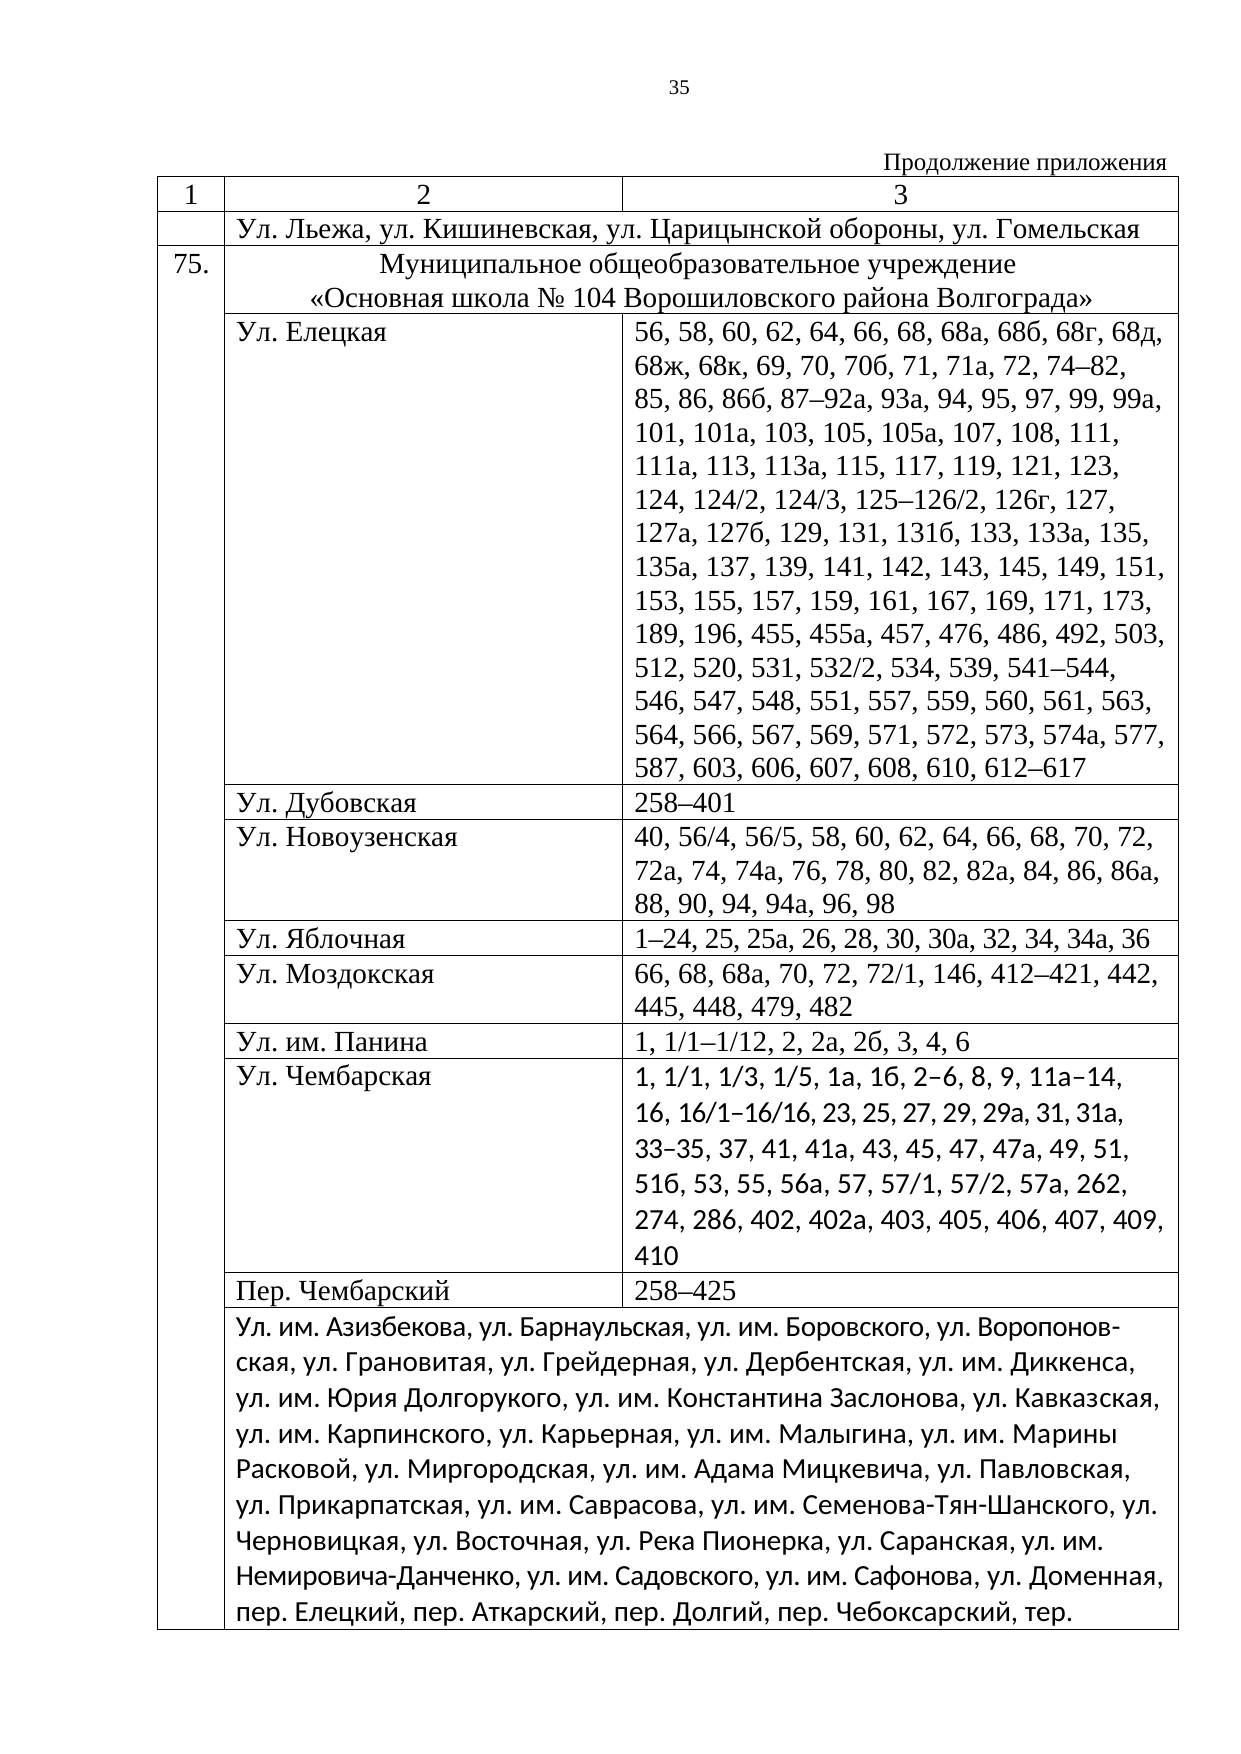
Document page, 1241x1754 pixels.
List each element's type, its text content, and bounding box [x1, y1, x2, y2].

table_cell Ул. Яблочная [225, 921, 622, 955]
table_cell 2 [225, 177, 622, 211]
table_cell 258–401 [623, 785, 1178, 818]
table_cell Ул. Моздокская [225, 956, 622, 1023]
table_cell Ул. Чембарская [225, 1059, 622, 1272]
table_cell Пер. Чембарский [225, 1273, 622, 1307]
table_cell Ул. Новоузенская [225, 820, 622, 920]
table_cell 3 [623, 177, 1178, 211]
table_cell 1, 1/1–1/12, 2, 2а, 2б, 3, 4, 6 [623, 1024, 1178, 1057]
table_cell 1, 1/1, 1/3, 1/5, 1а, 1б, 2–6, 8, 9, 11а–14, 16, 16/1–16/16, 23, 25, 27, 29, 29а, 31, 31а, 33–35, 37, 41, 41а, 43, 45, 47, 47а, 49, 51, 51б, 53, 55, 56а, 57, 57/1, 57/2, 57а, 262, 274, 286, 402, 402а, 403, 405, 406, 407, 409, 410 [623, 1059, 1178, 1272]
table_cell Ул. Льежа, ул. Кишиневская, ул. Царицынской обороны, ул. Гомельская [225, 212, 1178, 245]
table_cell 40, 56/4, 56/5, 58, 60, 62, 64, 66, 68, 70, 72, 72а, 74, 74а, 76, 78, 80, 82, 82а, 84, 86, 86а, 88, 90, 94, 94а, 96, 98 [623, 820, 1178, 920]
table_cell 258–425 [623, 1273, 1178, 1307]
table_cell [225, 1308, 1178, 1628]
table_cell Ул. Елецкая [225, 314, 622, 784]
table_header Продолжение приложения [158, 147, 1178, 176]
table_cell 1 [158, 177, 224, 211]
table_cell Муниципальное общеобразовательное учреждение «Основная школа № 104 Ворошиловского района Волгограда» [225, 246, 1178, 313]
table_cell Ул. им. Панина [225, 1024, 622, 1057]
table_cell 56, 58, 60, 62, 64, 66, 68, 68а, 68б, 68г, 68д, 68ж, 68к, 69, 70, 70б, 71, 71а, 72, 74–82, 85, 86, 86б, 87–92а, 93а, 94, 95, 97, 99, 99а, 101, 101а, 103, 105, 105а, 107, 108, 111, 111а, 113, 113а, 115, 117, 119, 121, 123, 124, 124/2, 124/3, 125–126/2, 126г, 127, 127а, 127б, 129, 131, 131б, 133, 133а, 135, 135а, 137, 139, 141, 142, 143, 145, 149, 151, 153, 155, 157, 159, 161, 167, 169, 171, 173, 189, 196, 455, 455а, 457, 476, 486, 492, 503, 512, 520, 531, 532/2, 534, 539, 541–544, 546, 547, 548, 551, 557, 559, 560, 561, 563, 564, 566, 567, 569, 571, 572, 573, 574а, 577, 587, 603, 606, 607, 608, 610, 612–617 [623, 314, 1178, 784]
table_cell Ул. Дубовская [225, 785, 622, 818]
table_cell 1–24, 25, 25а, 26, 28, 30, 30а, 32, 34, 34а, 36 [623, 921, 1178, 955]
table_cell 75. [158, 246, 224, 1628]
table_cell 66, 68, 68а, 70, 72, 72/1, 146, 412–421, 442, 445, 448, 479, 482 [623, 956, 1178, 1023]
